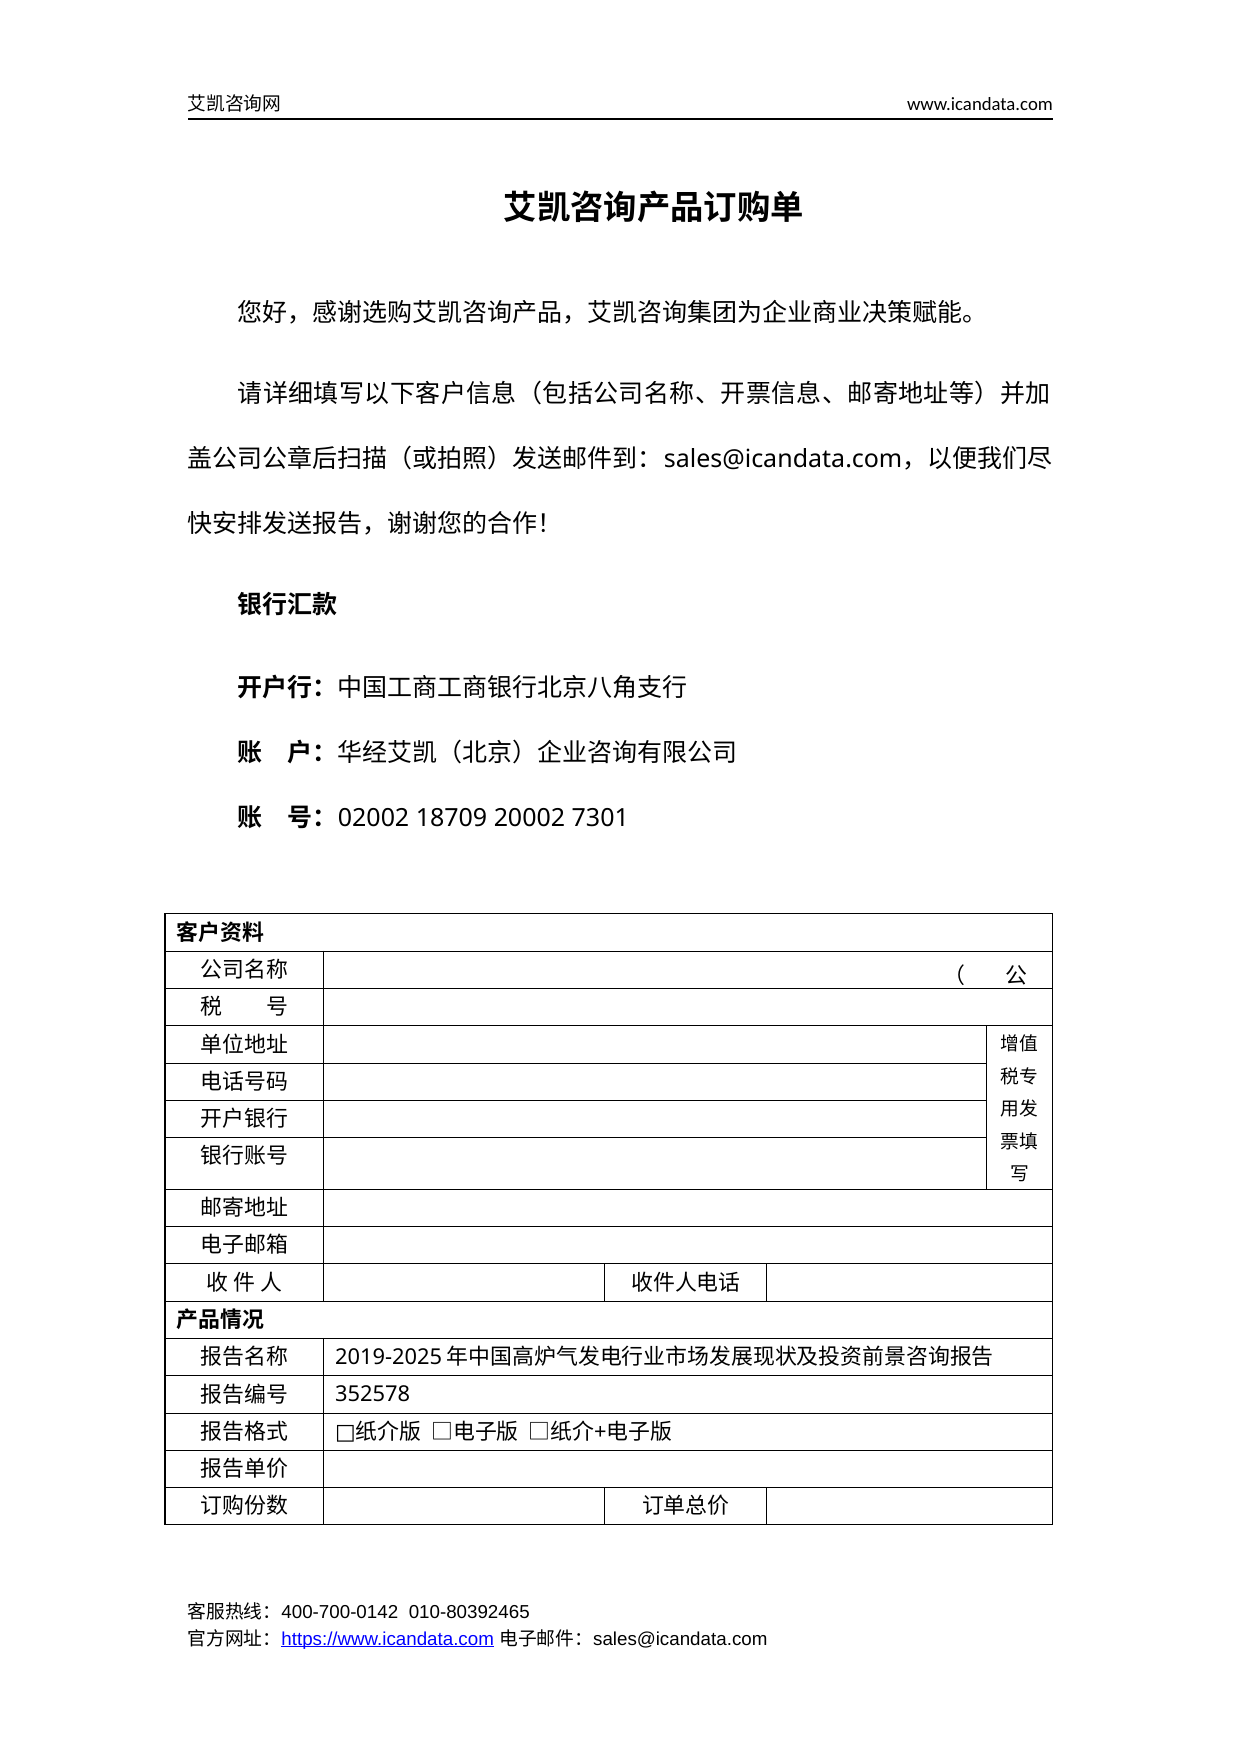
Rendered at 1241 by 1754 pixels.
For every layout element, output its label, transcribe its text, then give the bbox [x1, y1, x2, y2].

table_cell □纸介版 □电子版 □纸介+电子版 [324, 1414, 1052, 1450]
text 账 户：华经艾凯（北京）企业咨询有限公司 [187, 718, 1053, 783]
table_cell 税 号 [166, 989, 323, 1025]
table_cell 订单总价 [605, 1488, 766, 1524]
table_cell 银行账号 [166, 1138, 323, 1189]
table_cell [767, 1264, 1052, 1301]
table_cell [324, 1488, 604, 1524]
table_cell [324, 1026, 986, 1062]
table_cell [324, 1227, 1052, 1263]
table_cell 收 件 人 [166, 1264, 323, 1301]
table_cell 订购份数 [166, 1488, 323, 1524]
table_cell 报告格式 [166, 1414, 323, 1450]
table_cell [324, 952, 1052, 988]
table_cell [324, 1101, 986, 1137]
text 开户行：中国工商工商银行北京八角支行 [187, 653, 1053, 718]
table_cell [324, 1451, 1052, 1487]
table_cell [767, 1488, 1052, 1524]
table_cell 产品情况 [166, 1302, 1052, 1338]
table_cell [324, 1190, 1052, 1226]
text 请详细填写以下客户信息（包括公司名称、开票信息、邮寄地址等）并加盖公司公章后扫描（或拍照）发送邮件到：sales@icandata.com，以便我们尽快安排发送报告，谢谢您的合作！ [187, 359, 1053, 554]
table_cell 公司名称 [166, 952, 323, 988]
table_cell 报告单价 [166, 1451, 323, 1487]
text 账 号：02002 18709 20002 7301 [187, 783, 1053, 848]
table_header 客户资料 [166, 914, 1052, 951]
table_cell 报告名称 [166, 1339, 323, 1375]
table_cell [324, 1264, 604, 1301]
table_cell [324, 989, 1052, 1025]
table_cell 单位地址 [166, 1026, 323, 1062]
table_cell 收件人电话 [605, 1264, 766, 1301]
table_cell 报告编号 [166, 1376, 323, 1412]
table_cell [324, 1138, 986, 1189]
table_cell 邮寄地址 [166, 1190, 323, 1226]
text 艾凯咨询产品订购单 [187, 172, 1053, 237]
table_cell 2019-2025年中国高炉气发电行业市场发展现状及投资前景咨询报告 [324, 1339, 1052, 1375]
table_cell [324, 1064, 986, 1100]
table_cell 增值税专用发票填写 [987, 1026, 1052, 1189]
text 您好，感谢选购艾凯咨询产品，艾凯咨询集团为企业商业决策赋能。 [187, 278, 1053, 343]
text 银行汇款 [187, 570, 1053, 635]
table_cell 电子邮箱 [166, 1227, 323, 1263]
table_cell 电话号码 [166, 1064, 323, 1100]
table_cell 352578 [324, 1376, 1052, 1412]
table_cell 开户银行 [166, 1101, 323, 1137]
